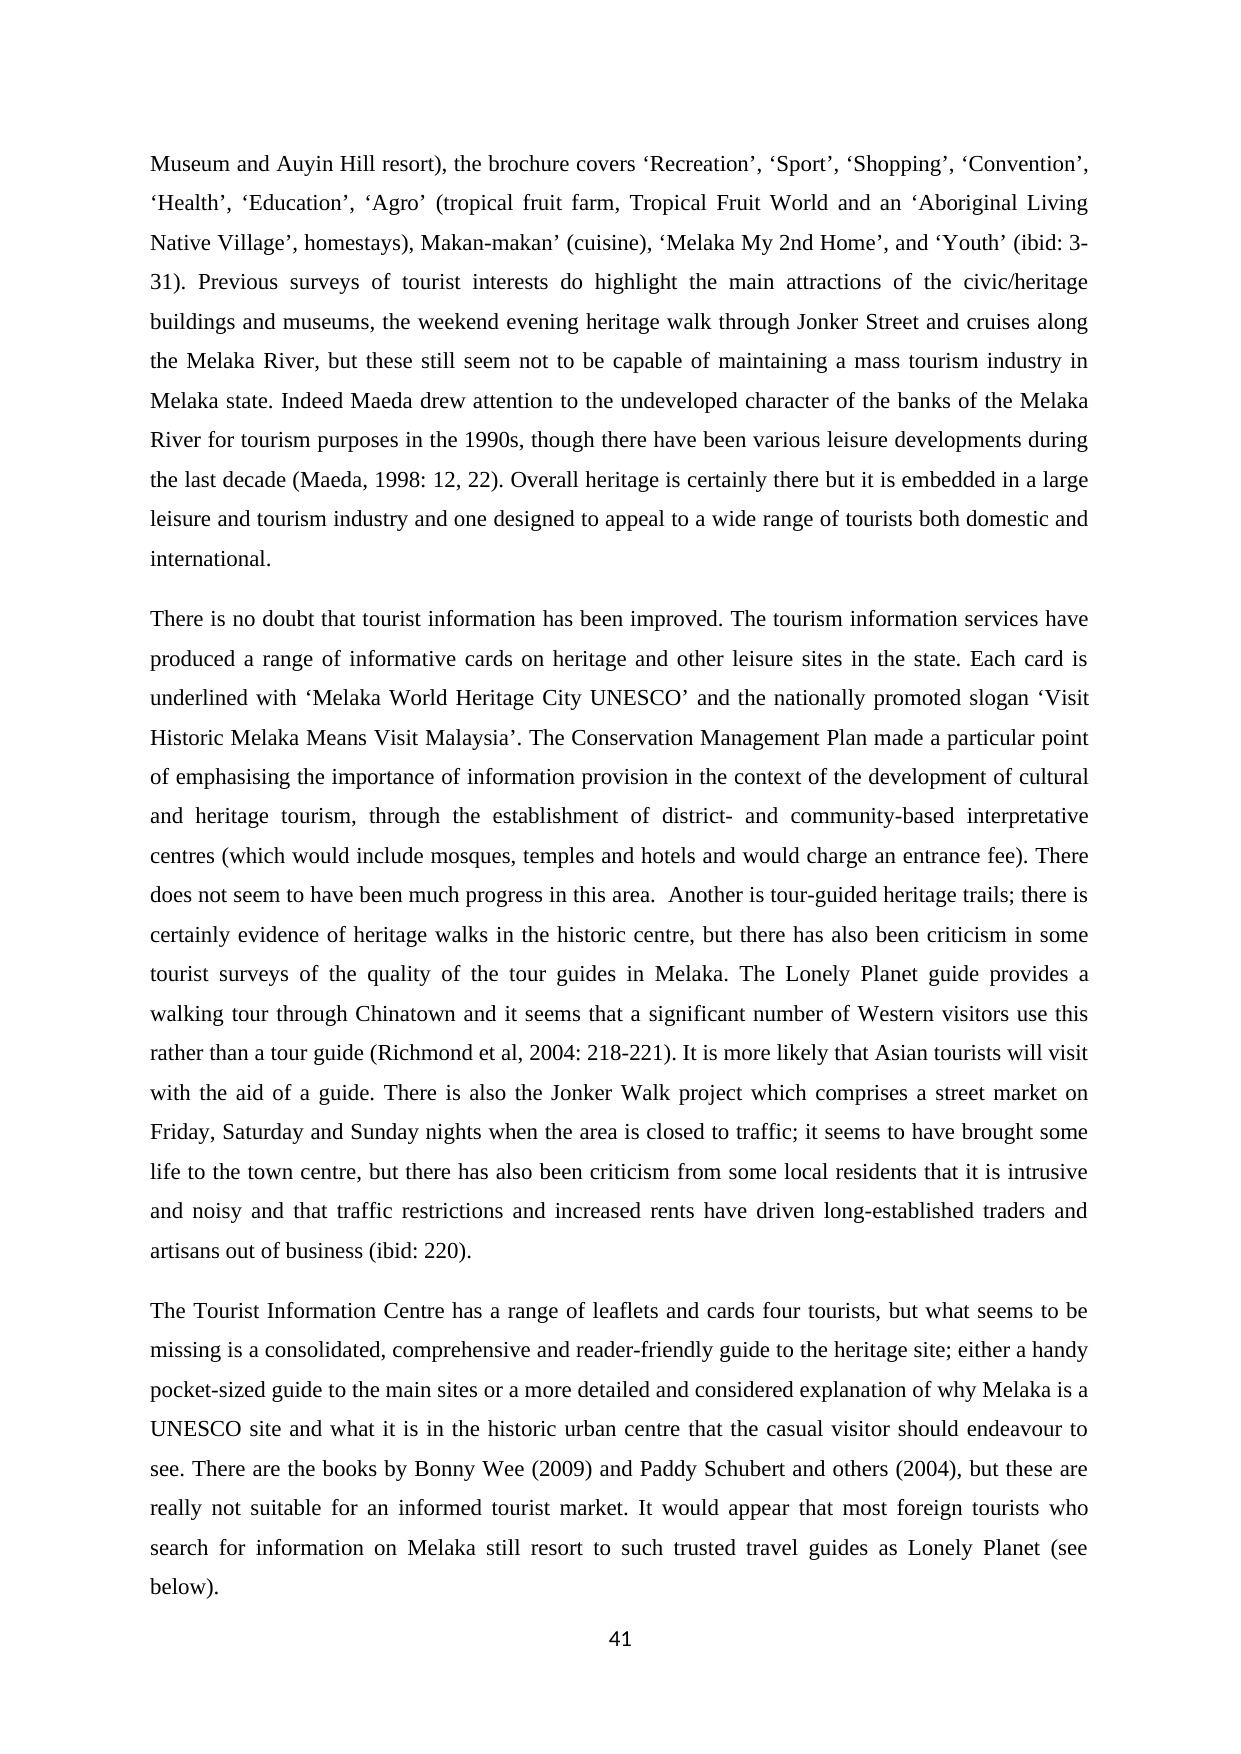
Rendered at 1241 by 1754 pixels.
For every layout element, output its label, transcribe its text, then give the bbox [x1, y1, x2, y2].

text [150, 150, 1090, 571]
text The Tourist Information Centre has a range of leaflets and cards four tourists, but what seems to be missing is a consolidated, comprehensive and reader-friendly guide to the heritage site; either a handy pocket-sized guide to the main sites or a more detailed and considered explanation of why Melaka is a UNESCO site and what it is in the historic urban centre that the casual visitor should endeavour to see. There are the books by Bonny Wee (2009) and Paddy Schubert and others (2004), but these are really not suitable for an informed tourist market. It would appear that most foreign tourists who search for information on Melaka still resort to such trusted travel guides as Lonely Planet (see below). [150, 1297, 1090, 1600]
text There is no doubt that tourist information has been improved. The tourism information services have produced a range of informative cards on heritage and other leisure sites in the state. Each card is underlined with ‘Melaka World Heritage City UNESCO’ and the nationally promoted slogan ‘Visit Historic Melaka Means Visit Malaysia’. The Conservation Management Plan made a particular point of emphasising the importance of information provision in the context of the development of cultural and heritage tourism, through the establishment of district- and community-based interpretative centres (which would include mosques, temples and hotels and would charge an entrance fee). There does not seem to have been much progress in this area. Another is tour-guided heritage trails; there is certainly evidence of heritage walks in the historic centre, but there has also been criticism in some tourist surveys of the quality of the tour guides in Melaka. The Lonely Planet guide provides a walking tour through Chinatown and it seems that a significant number of Western visitors use this rather than a tour guide (Richmond et al, 2004: 218-221). It is more likely that Asian tourists will visit with the aid of a guide. There is also the Jonker Walk project which comprises a street market on Friday, Saturday and Sunday nights when the area is closed to traffic; it seems to have brought some life to the town centre, but there has also been criticism from some local residents that it is intrusive and noisy and that traffic restrictions and increased rents have driven long-established traders and artisans out of business (ibid: 220). [150, 605, 1090, 1263]
